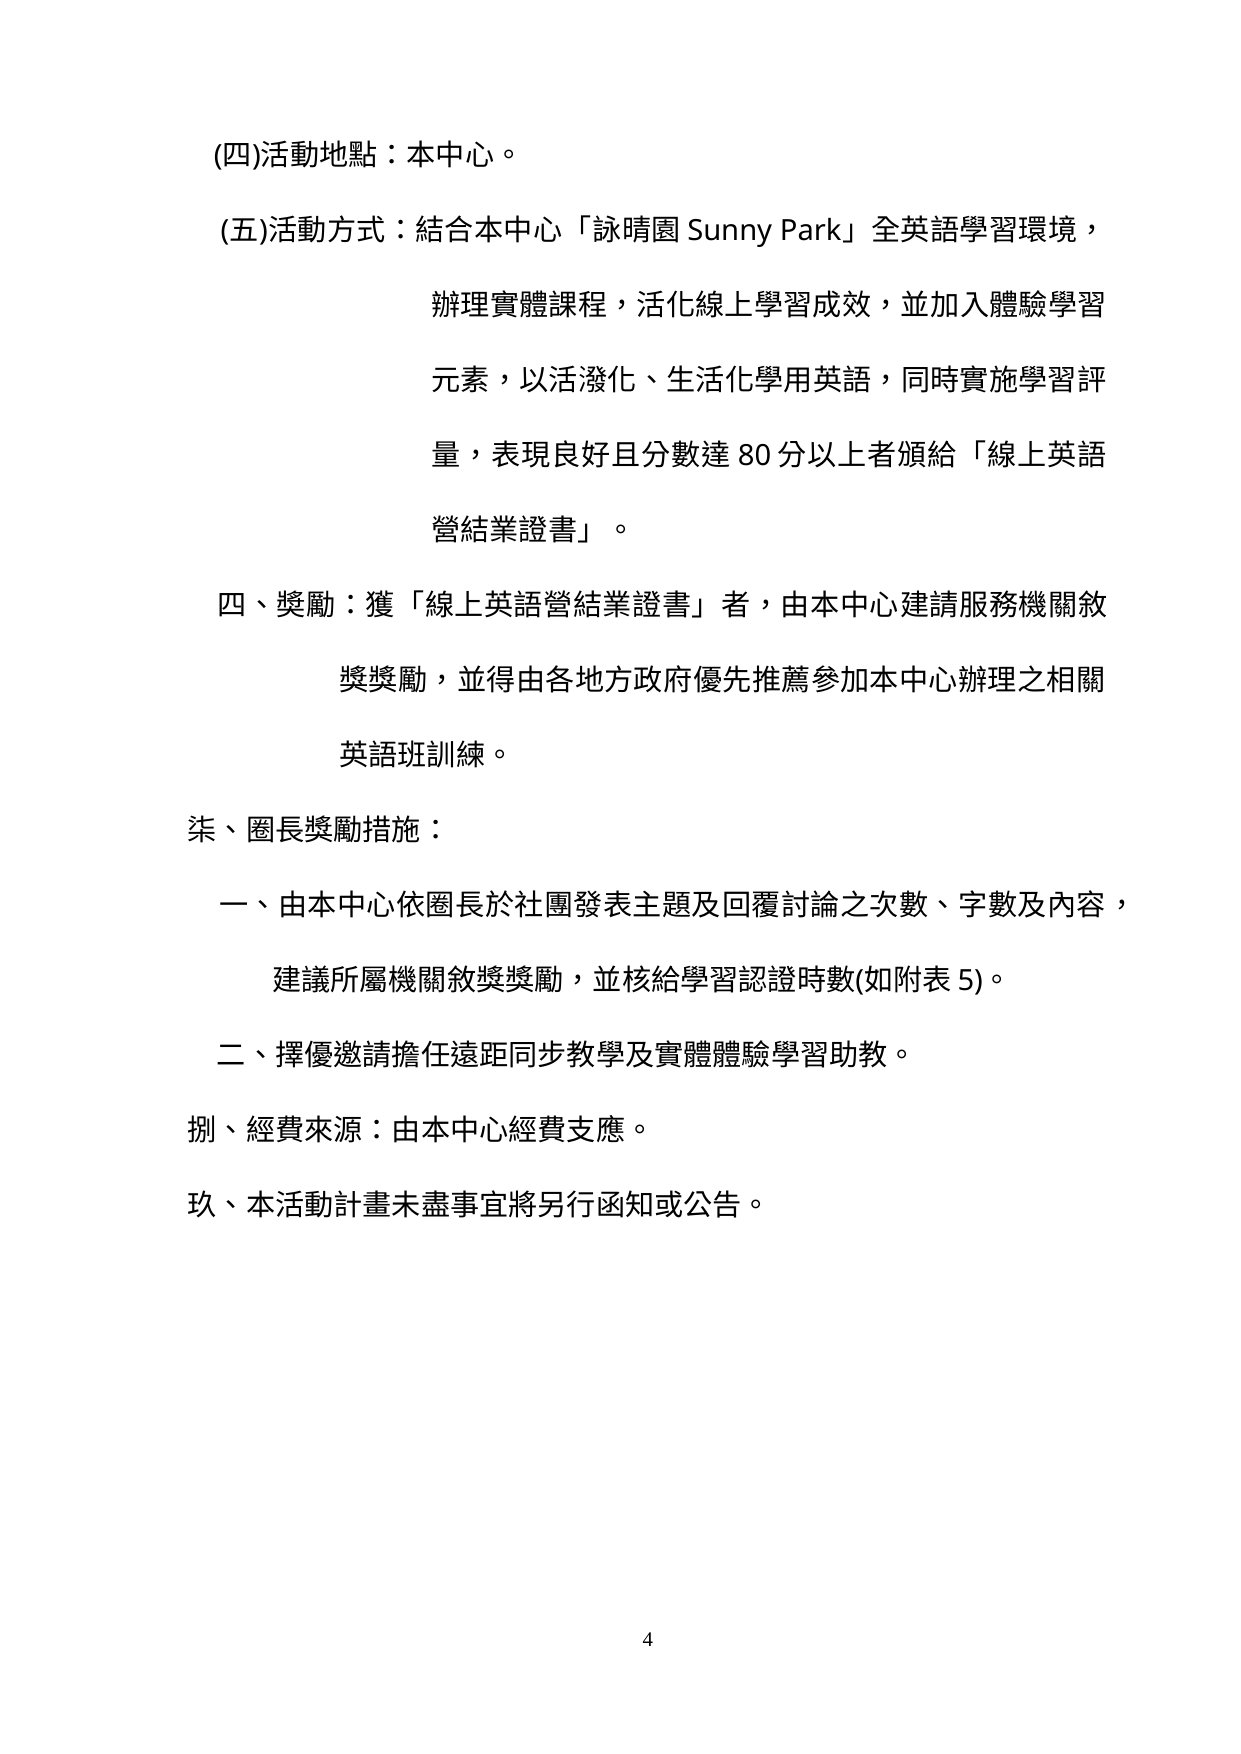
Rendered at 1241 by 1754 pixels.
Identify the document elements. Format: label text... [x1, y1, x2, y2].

text 玖、本活動計畫未盡事宜將另行函知或公告。 [187, 1165, 1107, 1240]
text 二、擇優邀請擔任遠距同步教學及實體體驗學習助教。 [187, 1015, 1107, 1090]
text 一、由本中心依圈長於社團發表主題及回覆討論之次數、字數及內容，建議所屬機關敘獎獎勵，並核給學習認證時數(如附表5)。 [219, 865, 1107, 1015]
text 柒、圈長獎勵措施： [187, 790, 1107, 865]
text (四)活動地點：本中心。 [206, 115, 1107, 190]
text (五)活動方式：結合本中心「詠晴園Sunny Park」全英語學習環境，辦理實體課程，活化線上學習成效，並加入體驗學習元素，以活潑化、生活化學用英語，同時實施學習評量，表現良好且分數達80分以上者頒給「線上英語營結業證書」。 [212, 190, 1107, 565]
text 捌、經費來源：由本中心經費支應。 [187, 1090, 1107, 1165]
text 四、奬勵：獲「線上英語營結業證書」者，由本中心建請服務機關敘獎獎勵，並得由各地方政府優先推薦參加本中心辦理之相關英語班訓練。 [187, 565, 1107, 790]
